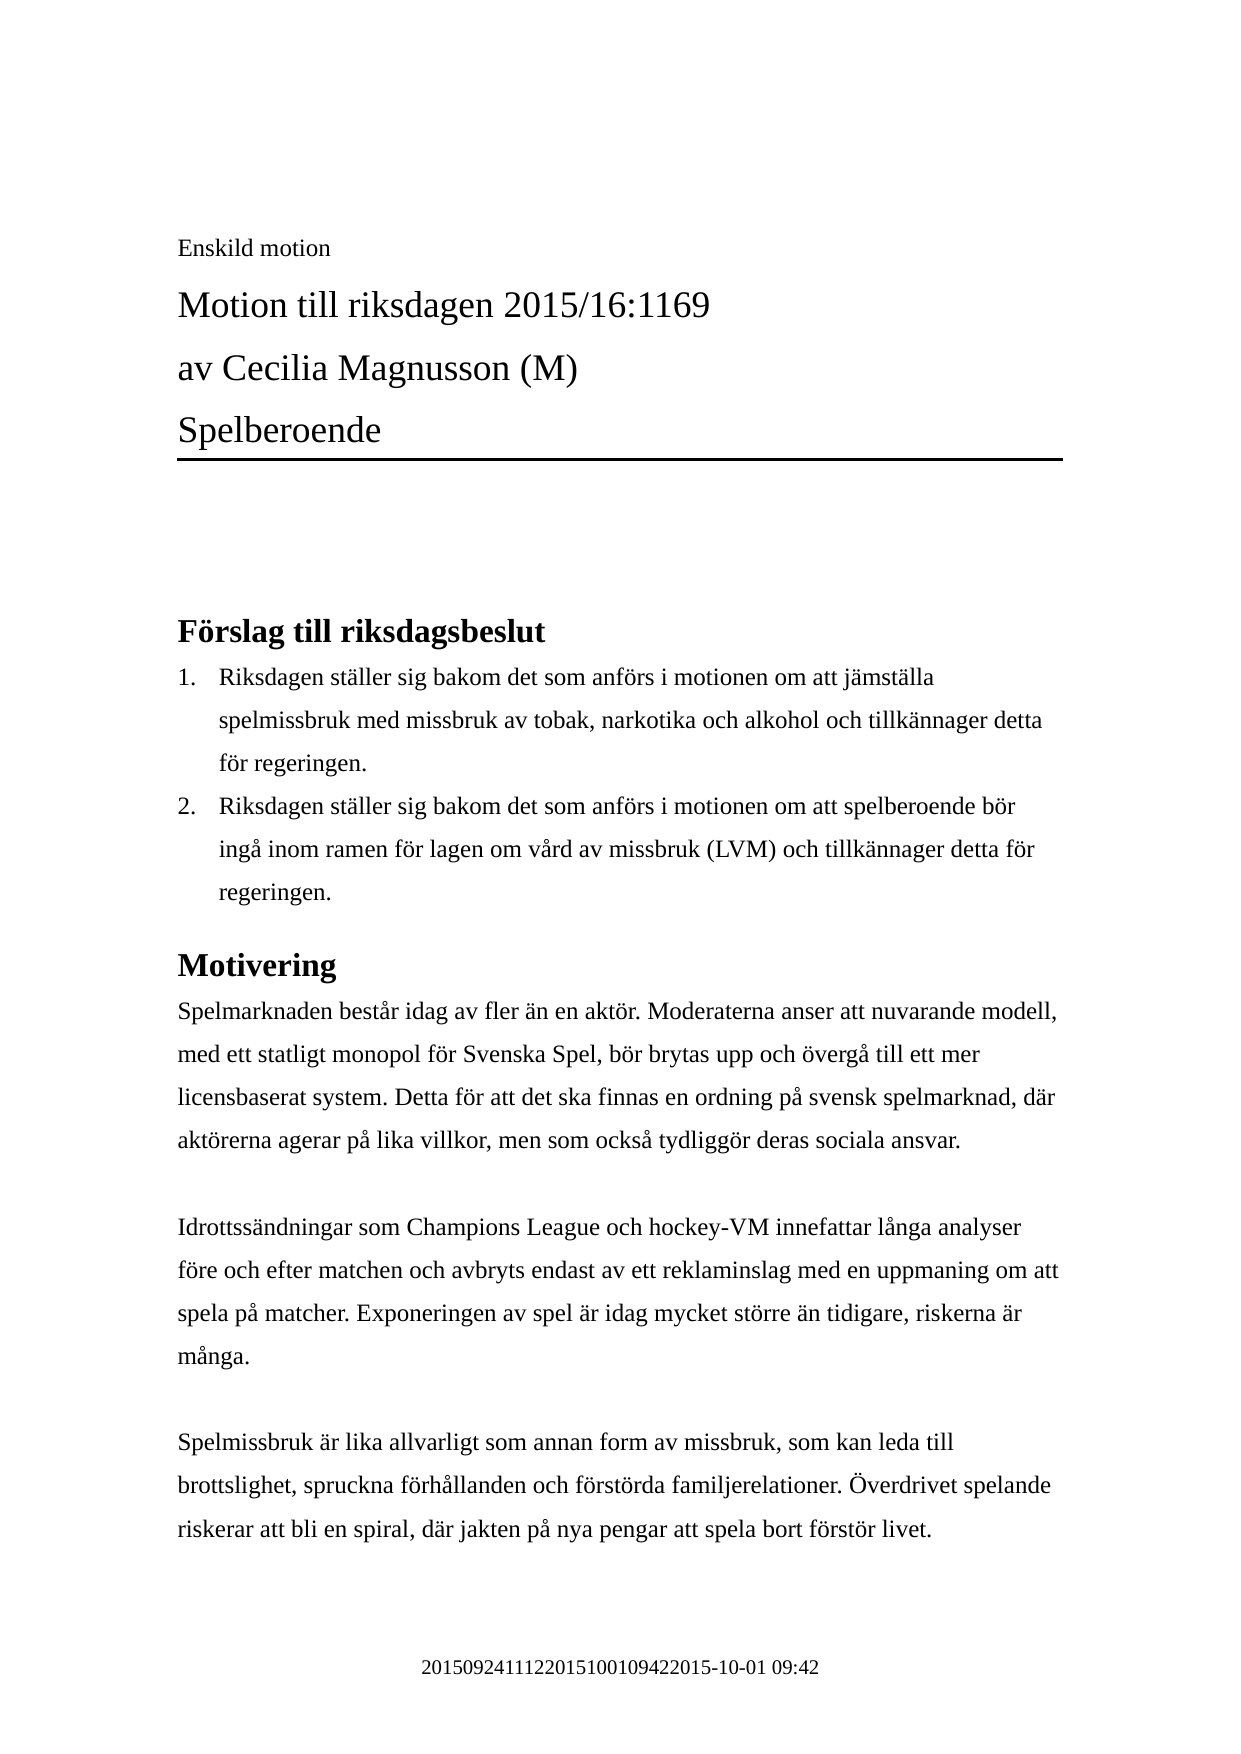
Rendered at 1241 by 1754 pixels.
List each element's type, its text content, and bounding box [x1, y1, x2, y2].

subtitle Motivering [177, 945, 1063, 984]
text Spelmarknaden består idag av fler än en aktör. Moderaterna anser att nuvarande modell, med ett statligt monopol för Svenska Spel, bör brytas upp och övergå till ett mer licensbaserat system. Detta för att det ska finnas en ordning på svensk spelmarknad, där aktörerna agerar på lika villkor, men som också tydliggör deras sociala ansvar. [177, 996, 1063, 1154]
text Idrottssändningar som Champions League och hockey-VM innefattar långa analyser före och efter matchen och avbryts endast av ett reklaminslag med en uppmaning om att spela på matcher. Exponeringen av spel är idag mycket större än tidigare, riskerna är många. [177, 1212, 1063, 1370]
text Spelmissbruk är lika allvarligt som annan form av missbruk, som kan leda till brottslighet, spruckna förhållanden och förstörda familjerelationer. Överdrivet spelande riskerar att bli en spiral, där jakten på nya pengar att spela bort förstör livet. [177, 1427, 1063, 1542]
